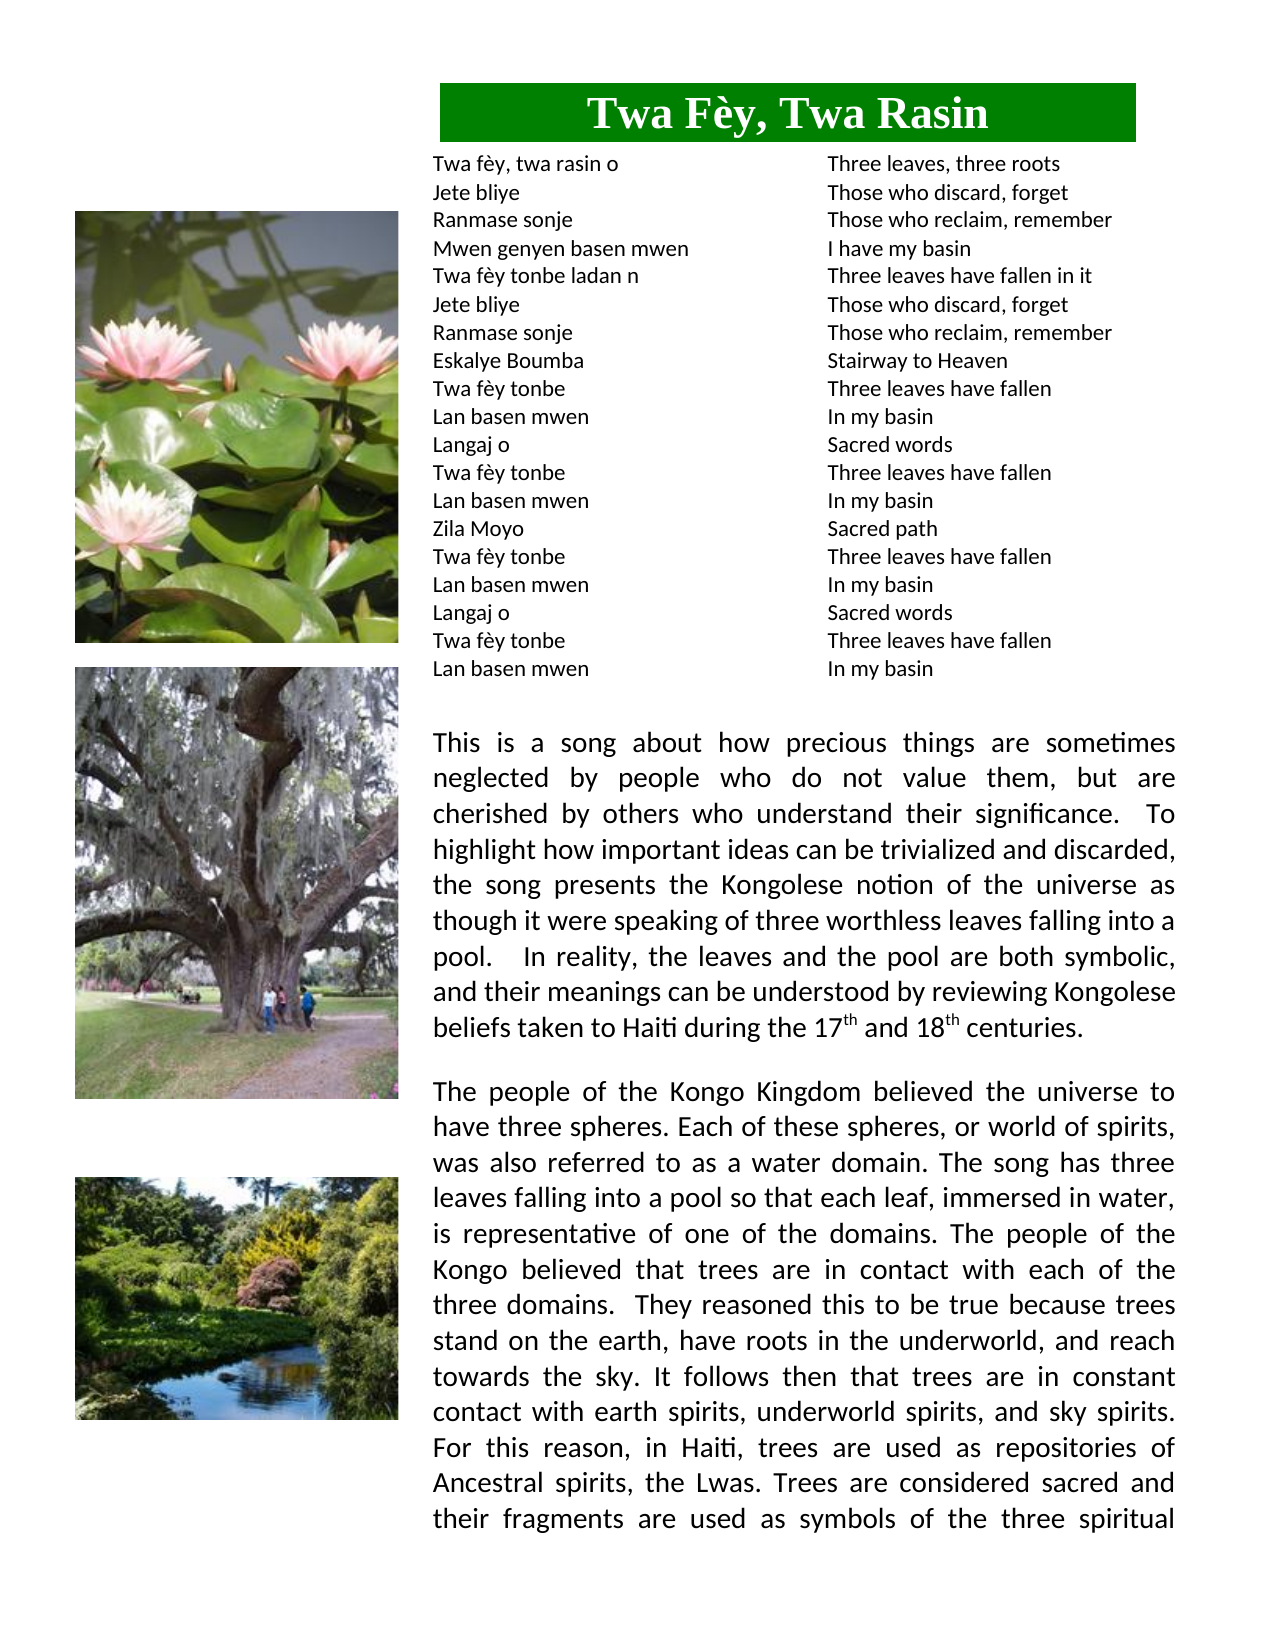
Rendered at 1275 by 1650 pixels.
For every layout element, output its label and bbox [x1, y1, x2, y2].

table_header [67, 75, 417, 1551]
picture [75, 211, 399, 643]
picture [75, 1177, 399, 1420]
picture [75, 667, 399, 1099]
table_header [417, 75, 1192, 1551]
